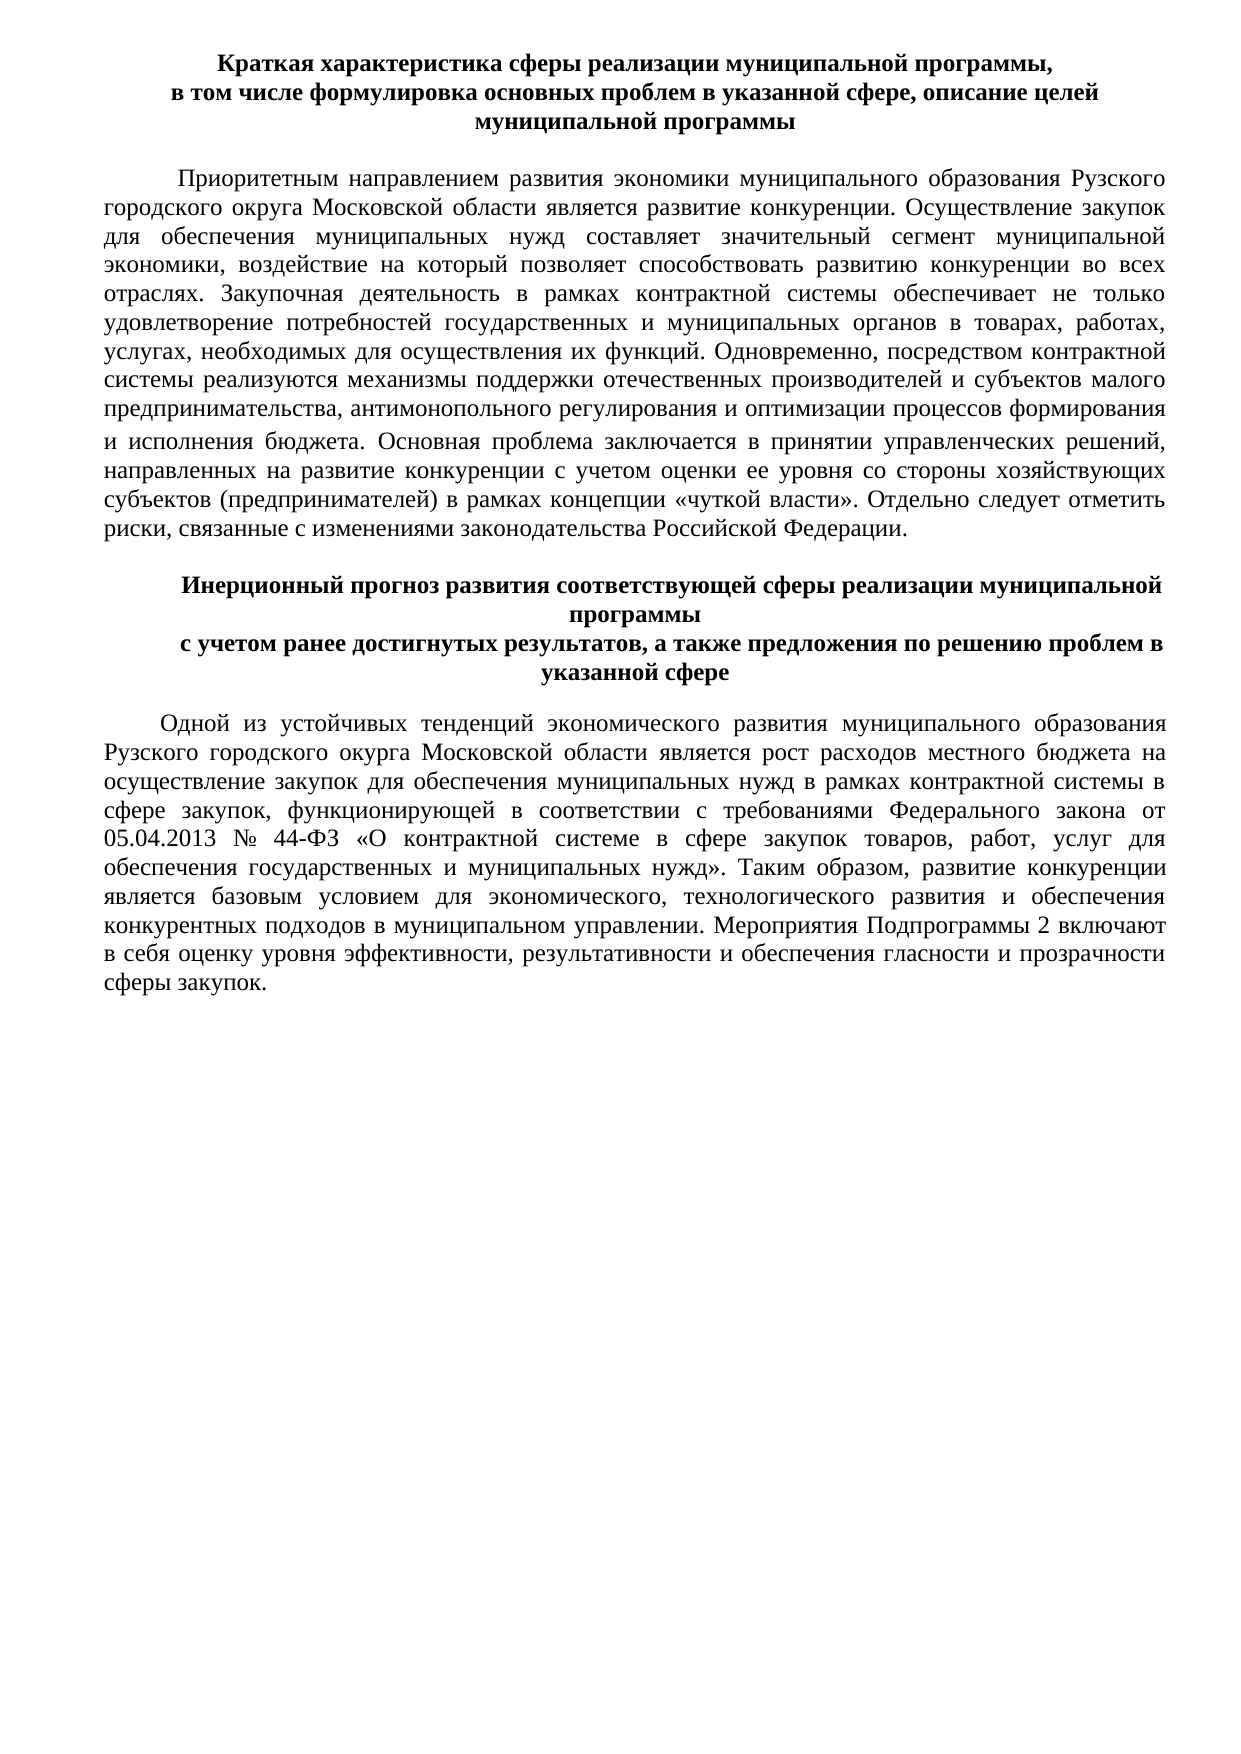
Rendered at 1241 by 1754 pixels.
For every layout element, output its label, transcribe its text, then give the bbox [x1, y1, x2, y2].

text с учетом ранее достигнутых результатов, а также предложения по решению проблем в указанной сфере [103, 628, 1167, 686]
text Краткая характеристика сферы реализации муниципальной программы, [103, 48, 1167, 77]
text в том числе формулировка основных проблем в указанной сфере, описание целей муниципальной программы [103, 77, 1167, 134]
text Инерционный прогноз развития соответствующей сферы реализации муниципальной программы [103, 571, 1167, 628]
text Одной из устойчивых тенденций экономического развития муниципального образования Рузского городского окурга Московской области является рост расходов местного бюджета на осуществление закупок для обеспечения муниципальных нужд в рамках контрактной системы в сфере закупок, функционирующей в соответствии с требованиями Федерального закона от 05.04.2013 № 44-ФЗ «О контрактной системе в сфере закупок товаров, работ, услуг для обеспечения государственных и муниципальных нужд». Таким образом, развитие конкуренции является базовым условием для экономического, технологического развития и обеспечения конкурентных подходов в муниципальном управлении. Мероприятия Подпрограммы 2 включают в себя оценку уровня эффективности, результативности и обеспечения гласности и прозрачности сферы закупок. [103, 708, 1167, 996]
text Приоритетным направлением развития экономики муниципального образования Рузского городского округа Московской области является развитие конкуренции. Осуществление закупок для обеспечения муниципальных нужд составляет значительный сегмент муниципальной экономики, воздействие на который позволяет способствовать развитию конкуренции во всех отраслях. Закупочная деятельность в рамках контрактной системы обеспечивает не только удовлетворение потребностей государственных и муниципальных органов в товарах, работах, услугах, необходимых для осуществления их функций. Одновременно, посредством контрактной системы реализуются механизмы поддержки отечественных производителей и субъектов малого предпринимательства, антимонопольного регулирования и оптимизации процессов формирования и исполнения бюджета. Основная проблема заключается в принятии управленческих решений, направленных на развитие конкуренции с учетом оценки ее уровня со стороны хозяйствующих субъектов (предпринимателей) в рамках концепции «чуткой власти». Отдельно следует отметить риски, связанные с изменениями законодательства Российской Федерации. [103, 163, 1167, 542]
